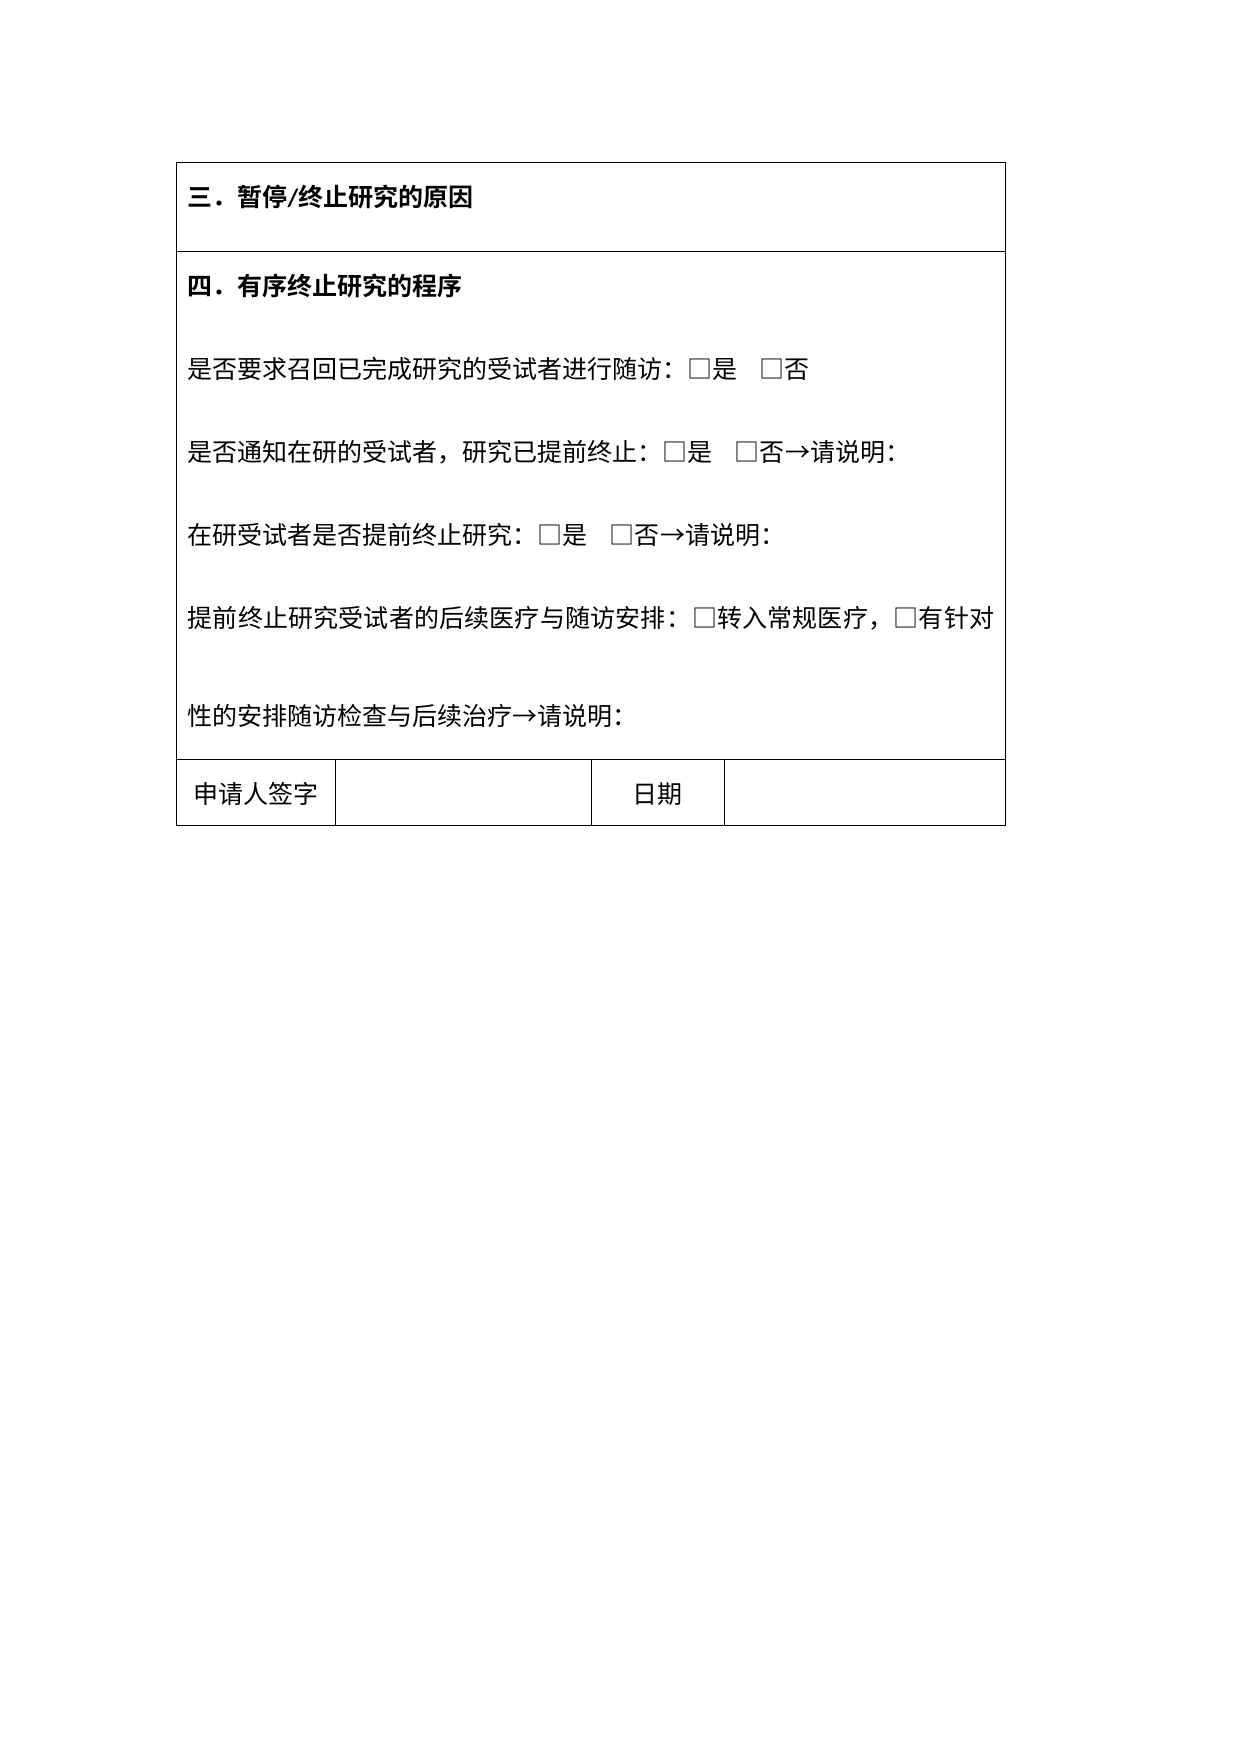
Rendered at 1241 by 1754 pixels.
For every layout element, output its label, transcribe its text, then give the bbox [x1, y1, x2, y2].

table_cell 三．暂停/终止研究的原因 [177, 163, 1005, 251]
table_cell 日期 [592, 760, 724, 825]
table_cell 四．有序终止研究的程序 是否要求召回已完成研究的受试者进行随访：□是 □否 是否通知在研的受试者，研究已提前终止：□是 □否→请说明： 在研受试者是否提前终止研究：□是 □否→请说明： 提前终止研究受试者的后续医疗与随访安排：□转入常规医疗，□有针对性的安排随访检查与后续治疗→请说明： [177, 252, 1005, 759]
table_cell [725, 760, 1005, 825]
table_cell 申请人签字 [177, 760, 335, 825]
table_cell [336, 760, 591, 825]
